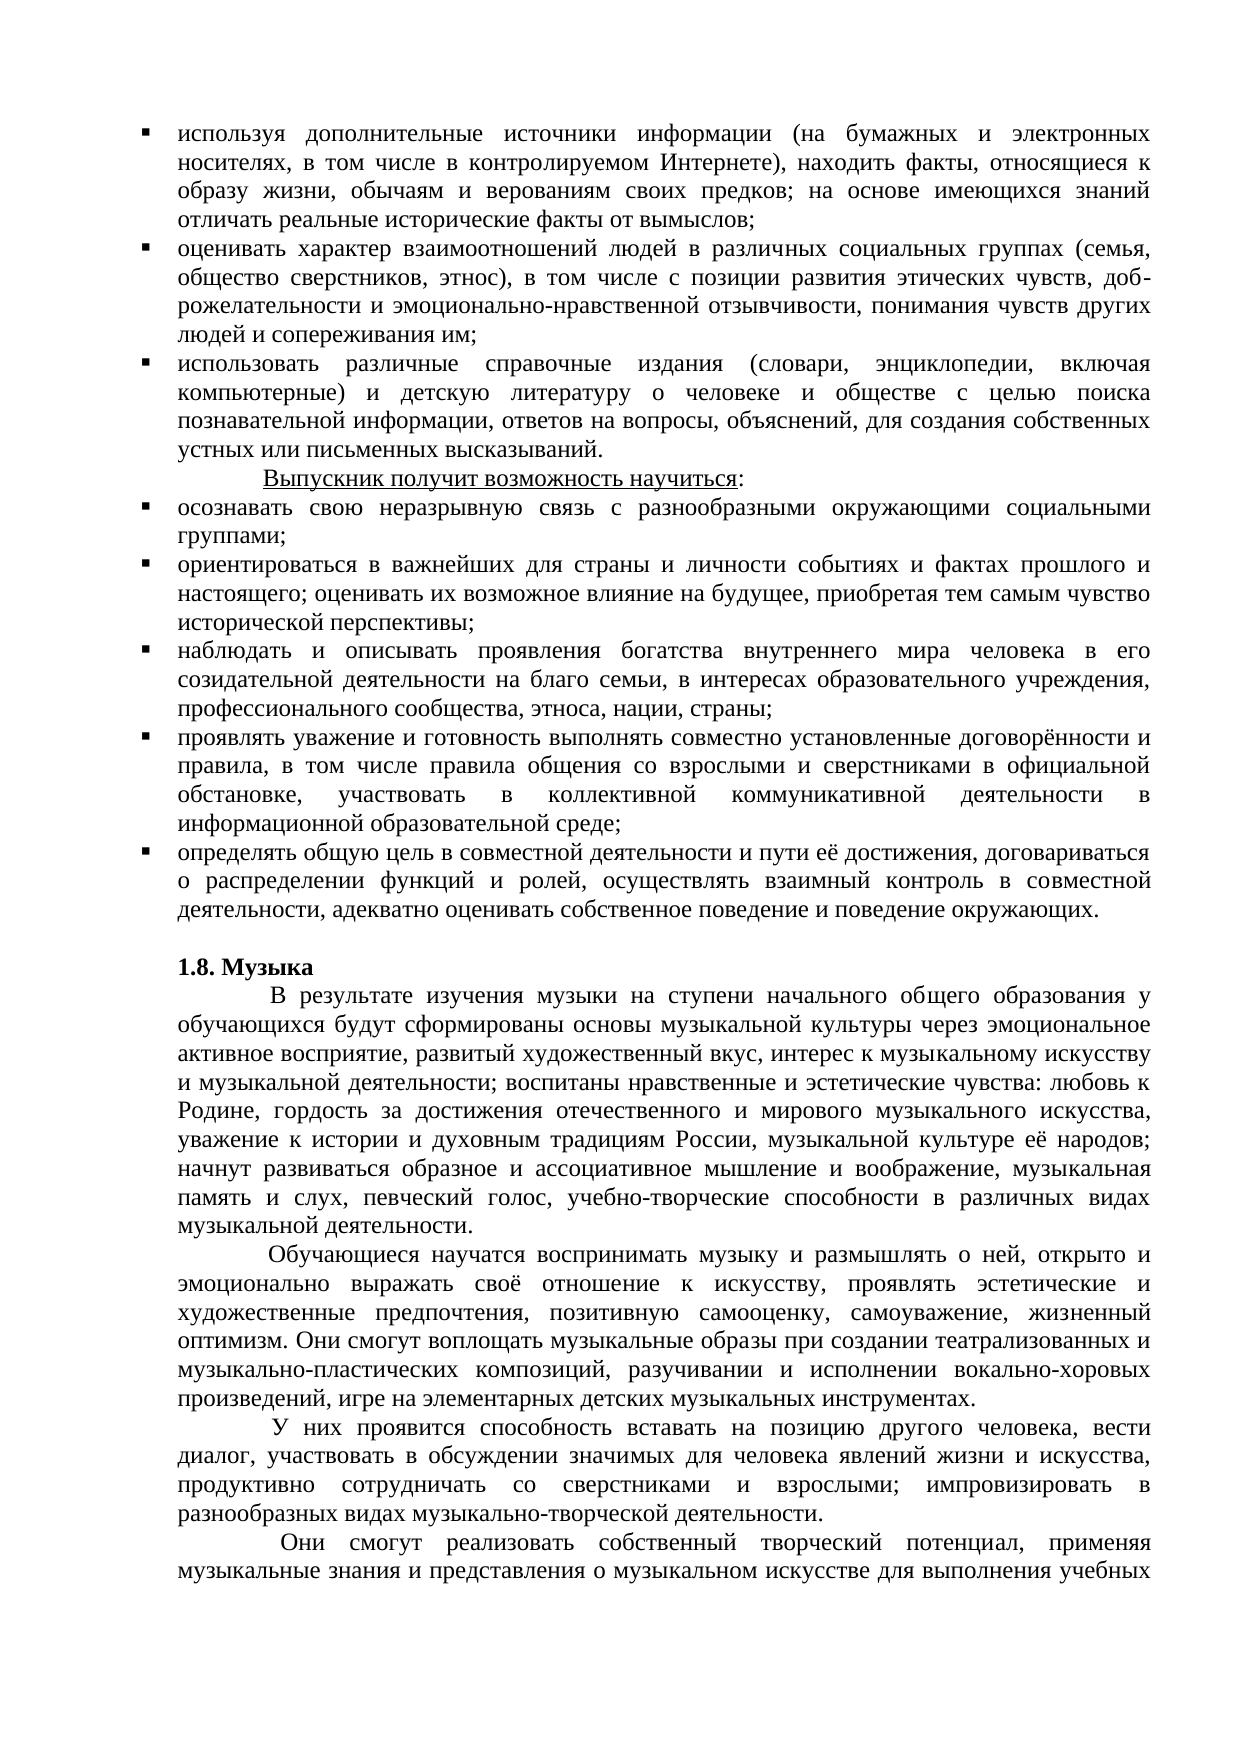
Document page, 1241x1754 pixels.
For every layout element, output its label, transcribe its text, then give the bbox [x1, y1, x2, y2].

text Выпускник получит возможность научиться: [177, 463, 1151, 492]
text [177, 1527, 1151, 1584]
text У них проявится способность вставать на позицию другого человека, вести диалог, участвовать в обсуждении значимых для человека явлений жизни и искусства, продуктивно сотрудничать со сверстниками и взрослыми; импровизировать в разнообразных видах музыкально-творческой деятельности. [177, 1412, 1151, 1527]
text В результате изучения музыки на ступени начального общего образования у обучающихся будут сформированы основы музыкальной культуры через эмоциональное активное восприятие, развитый художественный вкус, интерес к музыкальному искусству и музыкальной деятельности; воспитаны нравственные и эстетические чувства: любовь к Родине, гордость за достижения отечественного и мирового музыкального искусства, уважение к истории и духовным традициям России, музыкальной культуре её народов; начнут развиваться образное и ассоциативное мышление и воображение, музыкальная память и слух, певческий голос, учебно-творческие способности в различных видах музыкальной деятельности. [177, 981, 1151, 1239]
list ориентироваться в важнейших для страны и личности событиях и фактах прошлого и настоящего; оценивать их возможное влияние на будущее, приобретая тем самым чувство исторической перспективы; [140, 549, 1151, 636]
list определять общую цель в совместной деятельности и пути её достижения, договариваться о распределении функций и ролей, осуществлять взаимный контроль в совместной деятельности, адекватно оценивать собственное поведение и поведение окружающих. [140, 837, 1151, 923]
list использовать различные справочные издания (словари, энциклопедии, включая компьютерные) и детскую литературу о человеке и обществе с целью поиска познавательной информации, ответов на вопросы, объяснений, для создания собственных устных или письменных высказываний. [140, 348, 1151, 463]
list проявлять уважение и готовность выполнять совместно установленные договорённости и правила, в том числе правила общения со взрослыми и сверстниками в официальной обстановке, участвовать в коллективной коммуникативной деятельности в информационной образовательной среде; [140, 722, 1151, 837]
list оценивать характер взаимоотношений людей в различных социальных группах (семья, общество сверстников, этнос), в том числе с позиции развития этических чувств, доброжелательности и эмоционально-нравственной отзывчивости, понимания чувств других людей и сопереживания им; [140, 233, 1151, 348]
list наблюдать и описывать проявления богатства внутреннего мира человека в его созидательной деятельности на благо семьи, в интересах образовательного учреждения, профессионального сообщества, этноса, нации, страны; [140, 636, 1151, 722]
text Обучающиеся научатся воспринимать музыку и размышлять о ней, открыто и эмоционально выражать своё отношение к искусству, проявлять эстетические и художественные предпочтения, позитивную самооценку, самоуважение, жизненный оптимизм. Они смогут воплощать музыкальные образы при создании театрализованных и музыкально-пластических композиций, разучивании и исполнении вокально-хоровых произведений, игре на элементарных детских музыкальных инструментах. [177, 1239, 1151, 1412]
list используя дополнительные источники информации (на бумажных и электронных носителях, в том числе в контролируемом Интернете), находить факты, относящиеся к образу жизни, обычаям и верованиям своих предков; на основе имеющихся знаний отличать реальные исторические факты от вымыслов; [140, 118, 1151, 233]
list осознавать свою неразрывную связь с разнообразными окружающими социальными группами; [140, 492, 1151, 549]
text 1.8. Музыка [177, 952, 1151, 981]
